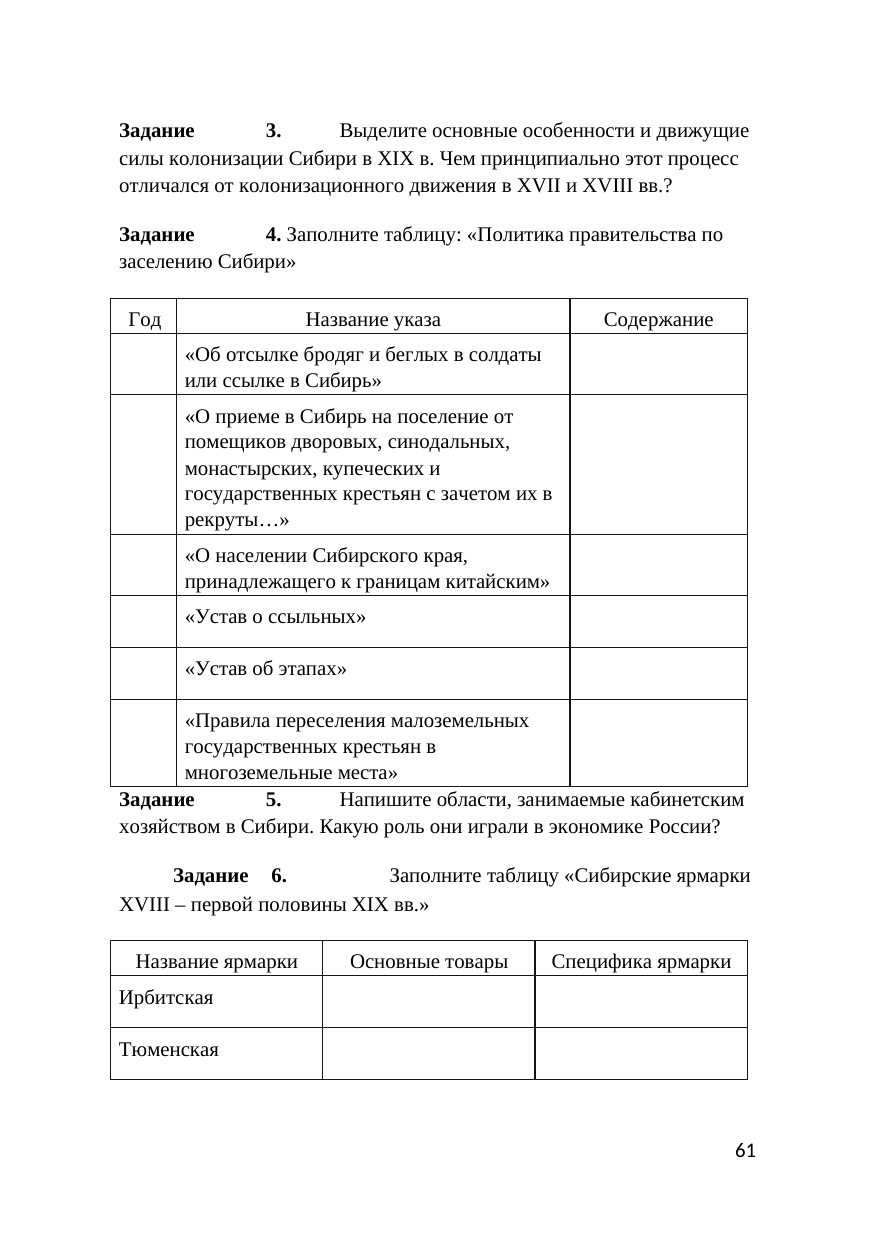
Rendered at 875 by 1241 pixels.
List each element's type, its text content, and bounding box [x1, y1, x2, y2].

table_cell [571, 700, 747, 786]
table_cell [536, 976, 747, 1027]
table_cell [111, 648, 176, 698]
table_cell [571, 334, 747, 394]
table_cell Ирбитская [111, 976, 322, 1027]
table_cell [536, 1028, 747, 1079]
table_header Основные товары [323, 941, 534, 975]
text XVIII – первой половины XIX вв.» [119, 892, 756, 916]
table_cell «Устав о ссыльных» [177, 596, 569, 647]
table_cell [571, 535, 747, 595]
table_cell «Устав об этапах» [177, 648, 569, 698]
table_header Специфика ярмарки [536, 941, 747, 975]
table_cell «О приеме в Сибирь на поселение от помещиков дворовых, синодальных, монастырских, купеческих и государственных крестьян с зачетом их в рекруты…» [177, 395, 569, 533]
table_cell [111, 700, 176, 786]
table_cell [323, 1028, 534, 1079]
table_cell Тюменская [111, 1028, 322, 1079]
table_cell [571, 648, 747, 698]
table_header Название указа [177, 299, 569, 333]
table_header Название ярмарки [111, 941, 322, 975]
table_header Год [111, 299, 176, 333]
table_cell [571, 596, 747, 647]
table_cell [111, 535, 176, 595]
table_cell [111, 395, 176, 533]
text Задание 4. Заполните таблицу: «Политика правительства по заселению Сибири» [119, 221, 756, 273]
table_cell «Об отсылке бродяг и беглых в солдаты или ссылке в Сибирь» [177, 334, 569, 394]
table_cell «О населении Сибирского края, принадлежащего к границам китайским» [177, 535, 569, 595]
text Задание 3. Выделите основные особенности и движущие силы колонизации Сибири в XIX в. Чем принципиально этот процесс отличался от колонизационного движения в XVII и XVIII вв.? [119, 118, 756, 197]
table_cell [323, 976, 534, 1027]
table_cell [111, 596, 176, 647]
table_cell [571, 395, 747, 533]
text Задание 5. Напишите области, занимаемые кабинетским хозяйством в Сибири. Какую роль они играли в экономике России? [119, 787, 756, 838]
table_cell «Правила переселения малоземельных государственных крестьян в многоземельные места» [177, 700, 569, 786]
table_header Содержание [571, 299, 747, 333]
table_cell [111, 334, 176, 394]
text Задание 6. Заполните таблицу «Сибирские ярмарки [118, 863, 757, 887]
